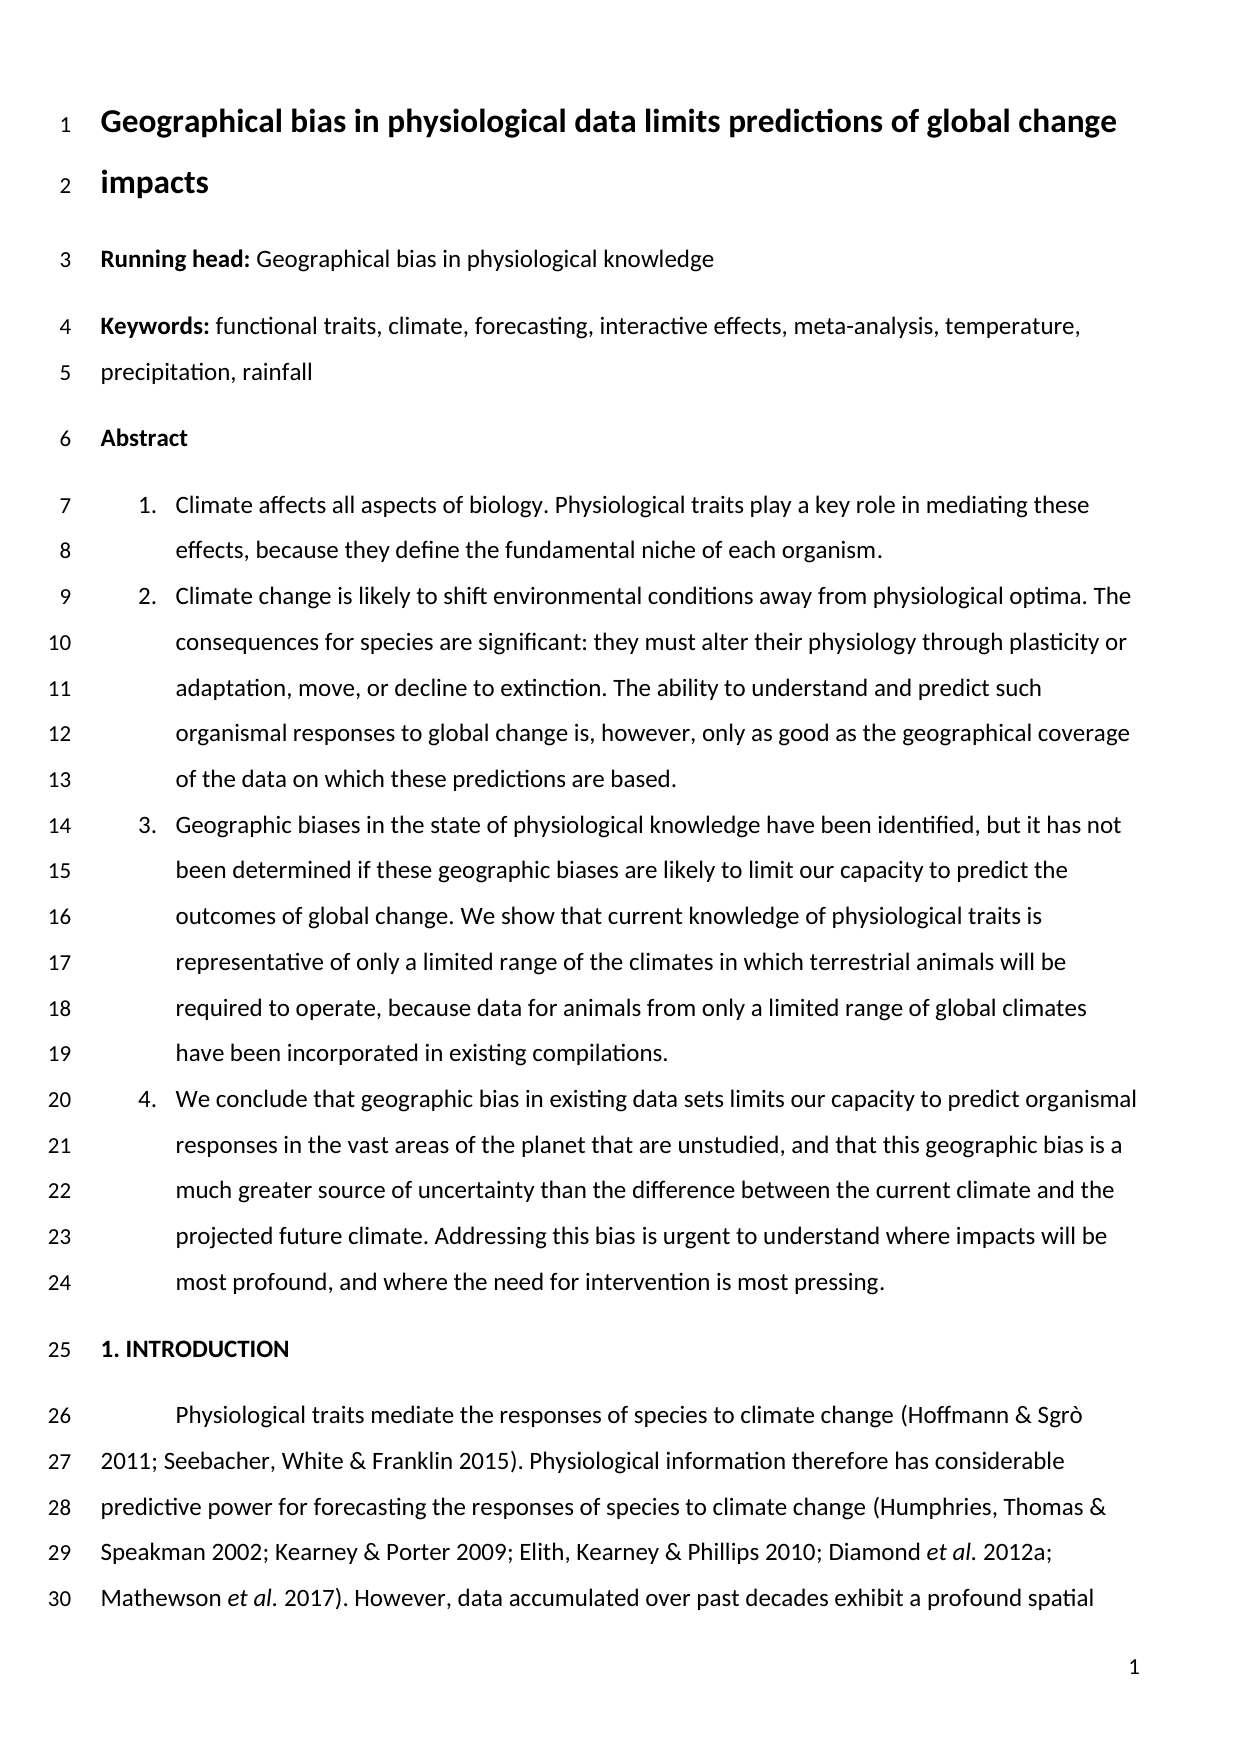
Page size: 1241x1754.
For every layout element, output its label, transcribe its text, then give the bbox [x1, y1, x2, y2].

text Geographical bias in physiological data limits predictions of global change impacts [100, 100, 1140, 202]
list Climate change is likely to shift environmental conditions away from physiological optima. The consequences for species are significant: they must alter their physiology through plasticity or adaptation, move, or decline to extinction. The ability to understand and predict such organismal responses to global change is, however, only as good as the geographical coverage of the data on which these predictions are based. [138, 580, 1140, 794]
text Abstract [100, 422, 1140, 453]
list Geographic biases in the state of physiological knowledge have been identified, but it has not been determined if these geographic biases are likely to limit our capacity to predict the outcomes of global change. We show that current knowledge of physiological traits is representative of only a limited range of the climates in which terrestrial animals will be required to operate, because data for animals from only a limited range of global climates have been incorporated in existing compilations. [138, 809, 1140, 1068]
list Climate affects all aspects of biology. Physiological traits play a key role in mediating these effects, because they define the fundamental niche of each organism. [138, 489, 1140, 565]
text Keywords: functional traits, climate, forecasting, interactive effects, meta-analysis, temperature, precipitation, rainfall [100, 310, 1140, 386]
text 1. INTRODUCTION [100, 1333, 1140, 1363]
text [100, 1399, 1140, 1613]
list We conclude that geographic bias in existing data sets limits our capacity to predict organismal responses in the vast areas of the planet that are unstudied, and that this geographic bias is a much greater source of uncertainty than the difference between the current climate and the projected future climate. Addressing this bias is urgent to understand where impacts will be most profound, and where the need for intervention is most pressing. [138, 1083, 1140, 1297]
text Running head: Geographical bias in physiological knowledge [100, 243, 1140, 274]
